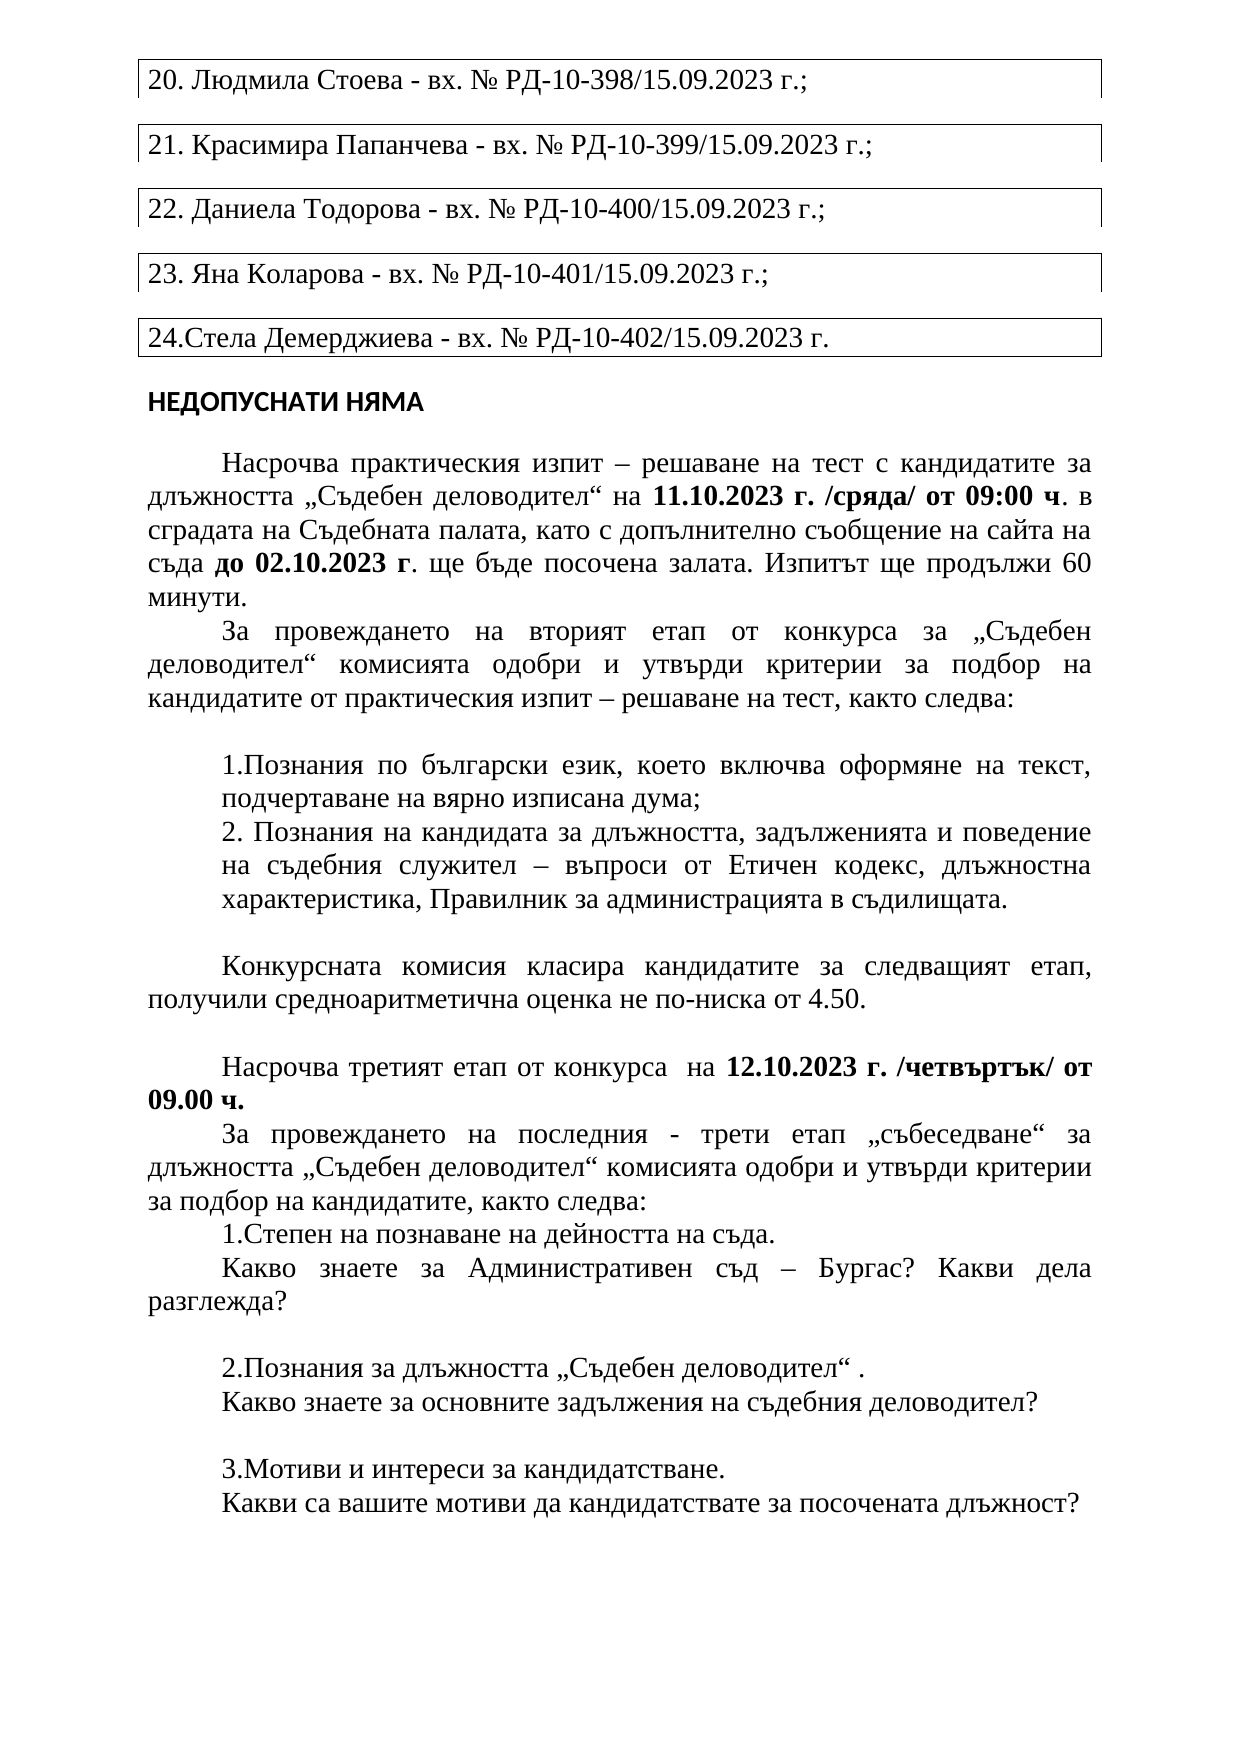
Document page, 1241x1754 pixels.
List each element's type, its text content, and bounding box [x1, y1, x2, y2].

text Насрочва третият етап от конкурса на 12.10.2023 г. /четвъртък/ от 09.00 ч. [148, 1049, 1093, 1116]
text Насрочва практическия изпит – решаване на тест с кандидатите за длъжността „Съдебен деловодител“ на 11.10.2023 г. /сряда/ от 09:00 ч. в сградата на Съдебната палата, като с допълнително съобщение на сайта на съда до 02.10.2023 г. ще бъде посочена залата. Изпитът ще продължи 60 минути. [148, 445, 1093, 613]
text Какво знаете за основните задължения на съдебния деловодител? [148, 1384, 1093, 1418]
text 21. Красимира Папанчева - вх. № РД-10-399/15.09.2023 г.; [139, 125, 1101, 162]
text Конкурсната комисия класира кандидатите за следващият етап, получили средноаритметична оценка не по-ниска от 4.50. [148, 948, 1093, 1015]
text 24.Стела Демерджиева - вх. № РД-10-402/15.09.2023 г. [139, 319, 1101, 356]
text 2. Познания на кандидата за длъжността, задълженията и поведение на съдебния служител – въпроси от Етичен кодекс, длъжностна характеристика, Правилник за администрацията в съдилищата. [221, 814, 1093, 914]
text 22. Даниела Тодорова - вх. № РД-10-400/15.09.2023 г.; [139, 189, 1101, 227]
text За провеждането на вторият етап от конкурса за „Съдебен деловодител“ комисията одобри и утвърди критерии за подбор на кандидатите от практическия изпит – решаване на тест, както следва: [148, 613, 1093, 713]
text За провеждането на последния - трети етап „събеседване“ за длъжността „Съдебен деловодител“ комисията одобри и утвърди критерии за подбор на кандидатите, както следва: [148, 1116, 1093, 1216]
text Какви са вашите мотиви да кандидатствате за посочената длъжност? [148, 1485, 1093, 1518]
text 2.Познания за длъжността „Съдебен деловодител“ . [221, 1351, 1093, 1384]
text 23. Яна Коларова - вх. № РД-10-401/15.09.2023 г.; [139, 254, 1101, 292]
text 1.Познания по български език, което включва оформяне на текст, подчертаване на вярно изписана дума; [221, 747, 1093, 814]
text 1.Степен на познаване на дейността на съда. [221, 1216, 1093, 1250]
text НЕДОПУСНАТИ НЯМА [148, 383, 1093, 419]
text 3.Мотиви и интереси за кандидатстване. [221, 1451, 1093, 1485]
text Какво знаете за Административен съд – Бургас? Какви дела разглежда? [148, 1250, 1093, 1317]
text 20. Людмила Стоева - вх. № РД-10-398/15.09.2023 г.; [139, 60, 1101, 98]
